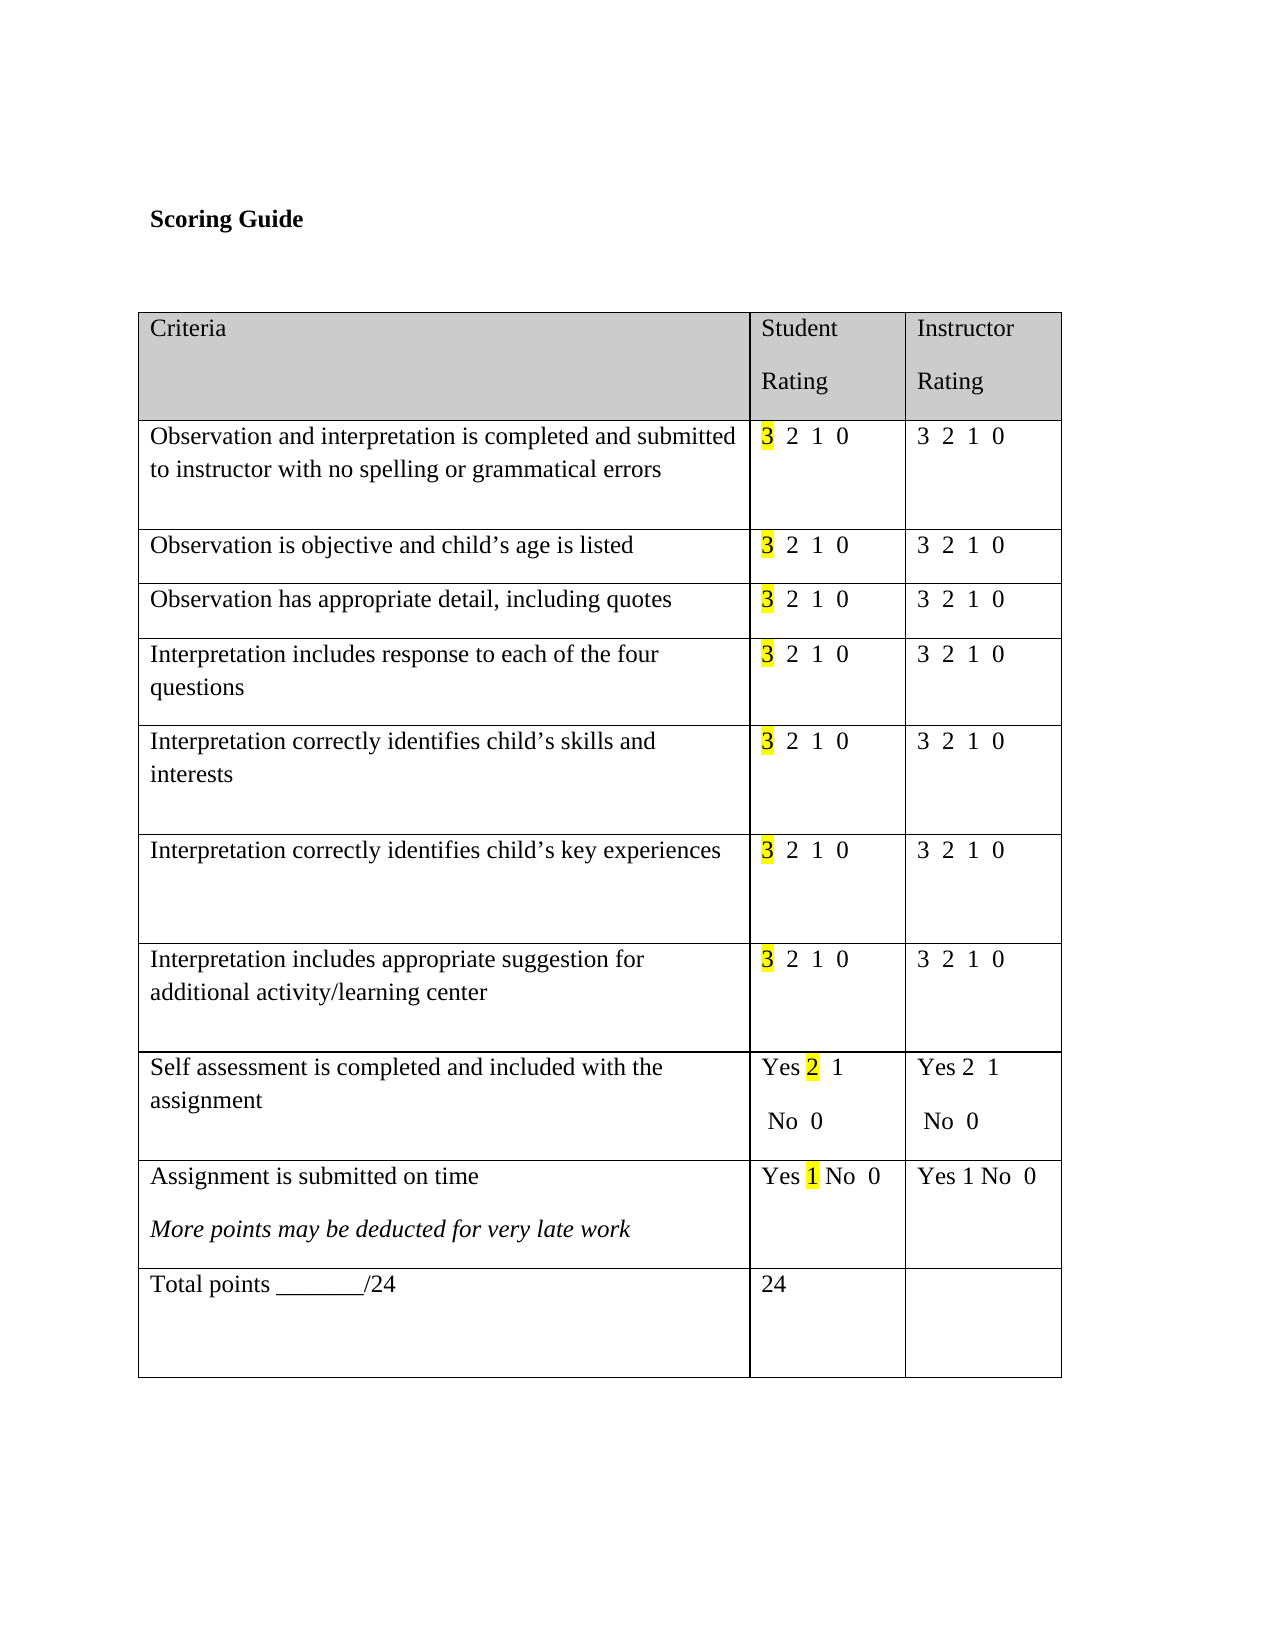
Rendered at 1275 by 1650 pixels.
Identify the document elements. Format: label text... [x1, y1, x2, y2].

table_cell Interpretation correctly identifies child’s skills and interests [139, 726, 749, 834]
table_cell 3 2 1 0 [751, 584, 905, 638]
table_cell Total points _______/24 [139, 1269, 749, 1377]
table_cell Yes 2 1 No 0 [751, 1053, 905, 1160]
table_cell 24 [751, 1269, 905, 1377]
table_cell 3 2 1 0 [906, 944, 1061, 1051]
table_cell 3 2 1 0 [751, 530, 905, 583]
table_cell 3 2 1 0 [751, 835, 905, 943]
table_cell Observation is objective and child’s age is listed [139, 530, 749, 583]
table_cell 3 2 1 0 [906, 835, 1061, 943]
table_cell 3 2 1 0 [906, 421, 1061, 529]
table_cell Self assessment is completed and included with the assignment [139, 1053, 749, 1160]
table_cell 3 2 1 0 [751, 639, 905, 725]
table_cell 3 2 1 0 [906, 530, 1061, 583]
table_cell Yes 1 No 0 [751, 1161, 905, 1268]
table_cell 3 2 1 0 [751, 421, 905, 529]
table_header Student Rating [751, 313, 905, 420]
table_header Criteria [139, 313, 749, 420]
text Scoring Guide [150, 204, 1125, 233]
table_cell Interpretation correctly identifies child’s key experiences [139, 835, 749, 943]
table_cell Assignment is submitted on time More points may be deducted for very late work [139, 1161, 749, 1268]
table_cell Observation and interpretation is completed and submitted to instructor with no spelling or grammatical errors [139, 421, 749, 529]
table_cell Interpretation includes appropriate suggestion for additional activity/learning center [139, 944, 749, 1051]
table_cell Interpretation includes response to each of the four questions [139, 639, 749, 725]
table_cell 3 2 1 0 [906, 726, 1061, 834]
table_cell 3 2 1 0 [906, 639, 1061, 725]
table_cell 3 2 1 0 [751, 726, 905, 834]
table_cell 3 2 1 0 [751, 944, 905, 1051]
table_cell Observation has appropriate detail, including quotes [139, 584, 749, 638]
table_cell Yes 2 1 No 0 [906, 1053, 1061, 1160]
table_cell Yes 1 No 0 [906, 1161, 1061, 1268]
table_header Instructor Rating [906, 313, 1061, 420]
table_cell [906, 1269, 1061, 1377]
table_cell 3 2 1 0 [906, 584, 1061, 638]
